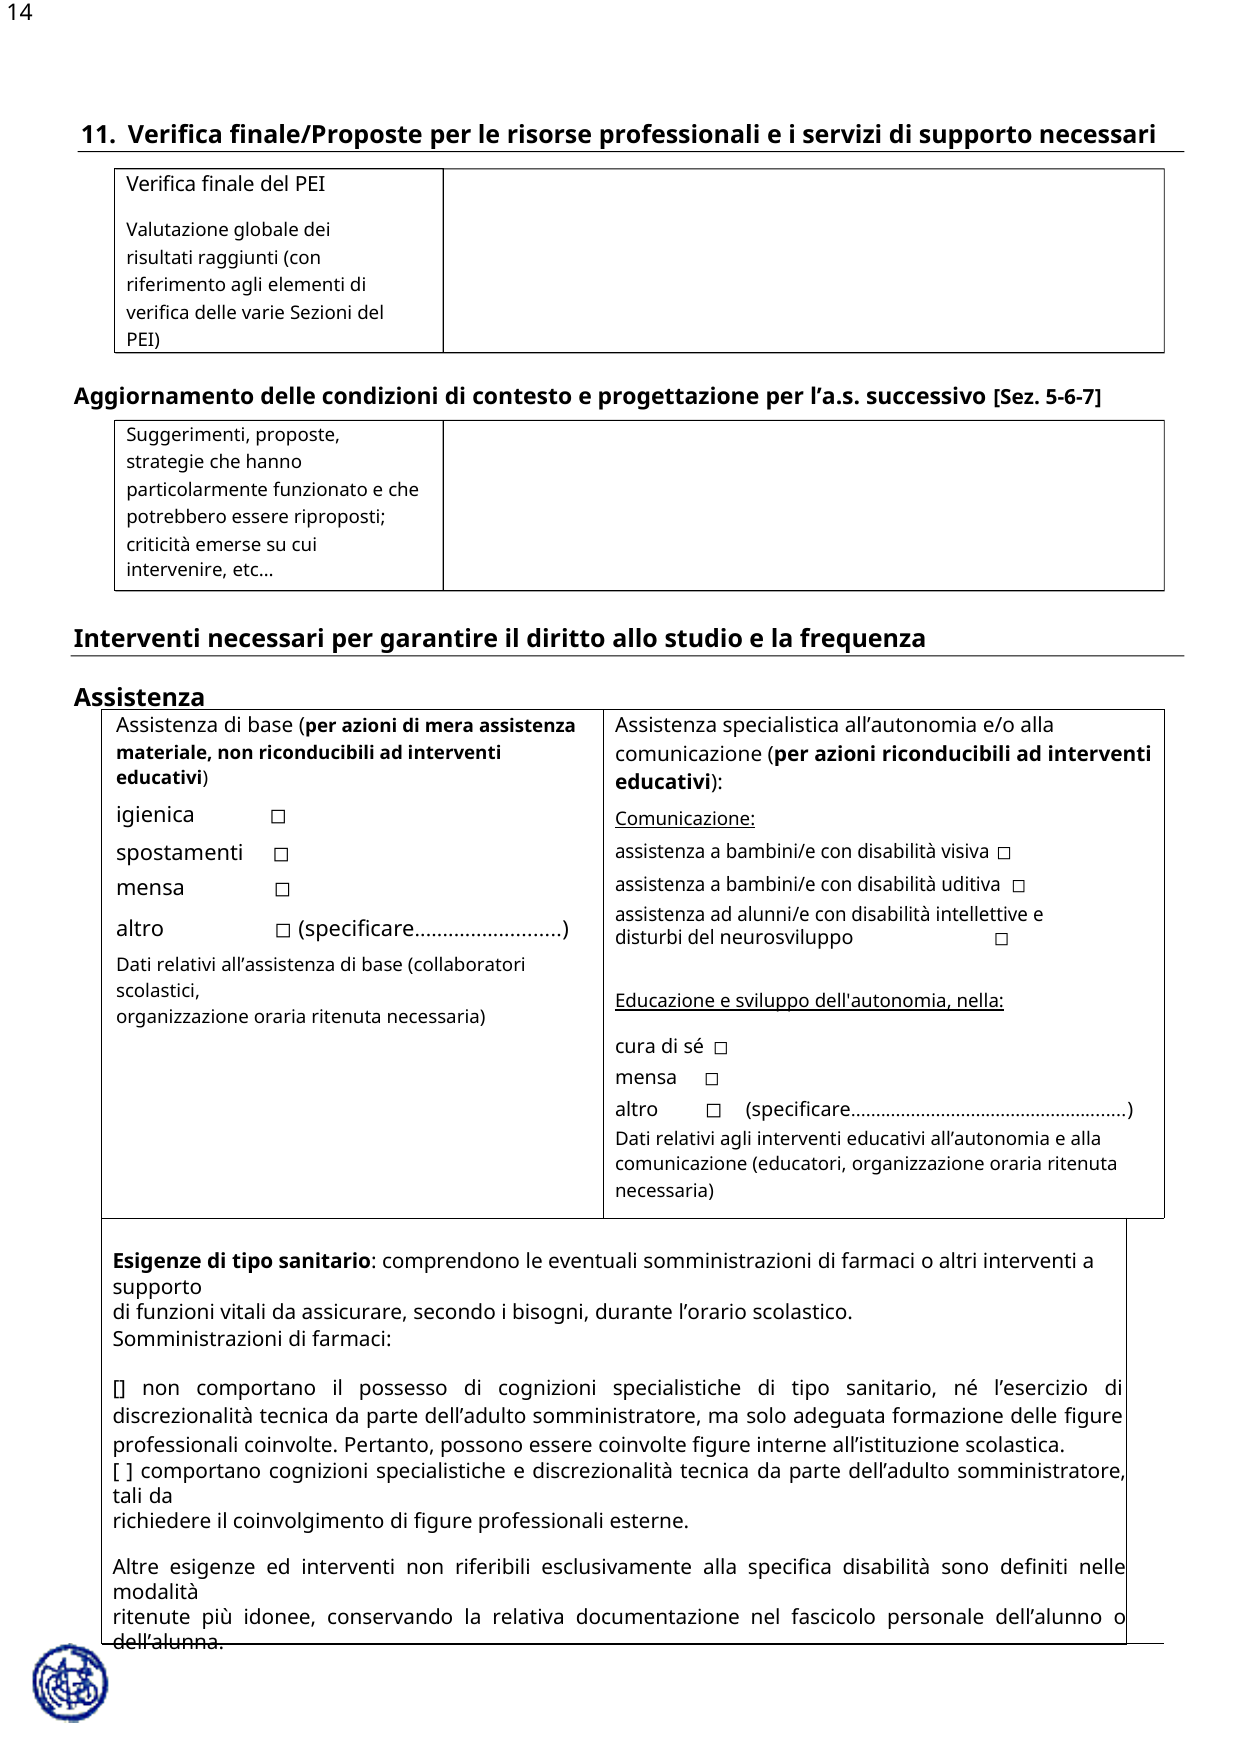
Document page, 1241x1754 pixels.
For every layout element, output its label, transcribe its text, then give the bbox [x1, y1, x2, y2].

subtitle Interventi necessari per garantire il diritto allo studio e la frequenza Assistenza [74, 620, 931, 713]
picture [31, 1643, 111, 1723]
text Aggiornamento delle condizioni di contesto e progettazione per l’a.s. successivo [Sez. 5-6-7] [74, 380, 1217, 411]
subtitle Verifica finale/Proposte per le risorse professionali e i servizi di supporto necessari [81, 116, 1217, 150]
